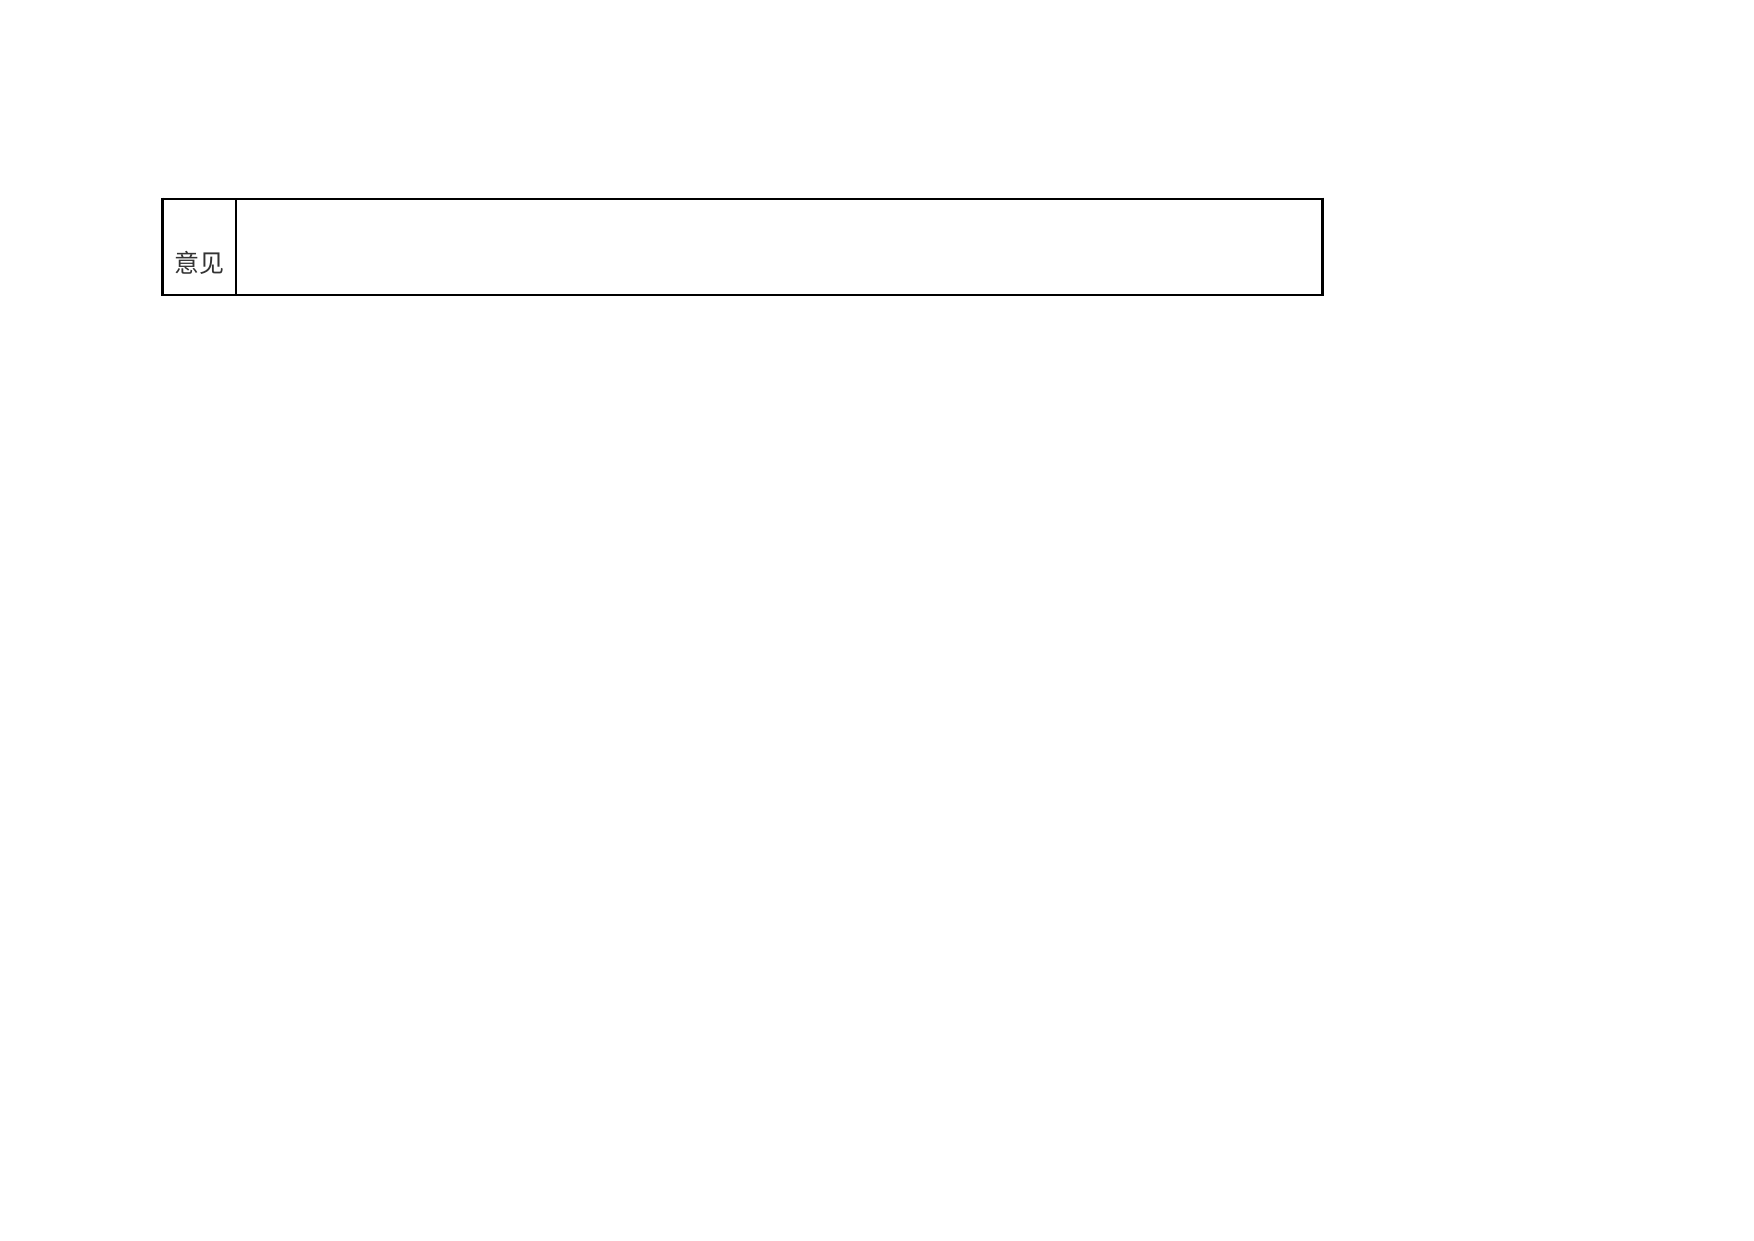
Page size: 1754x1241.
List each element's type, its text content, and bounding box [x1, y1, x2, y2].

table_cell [237, 200, 1321, 294]
table_cell 资格 审查 意见 [164, 200, 235, 294]
